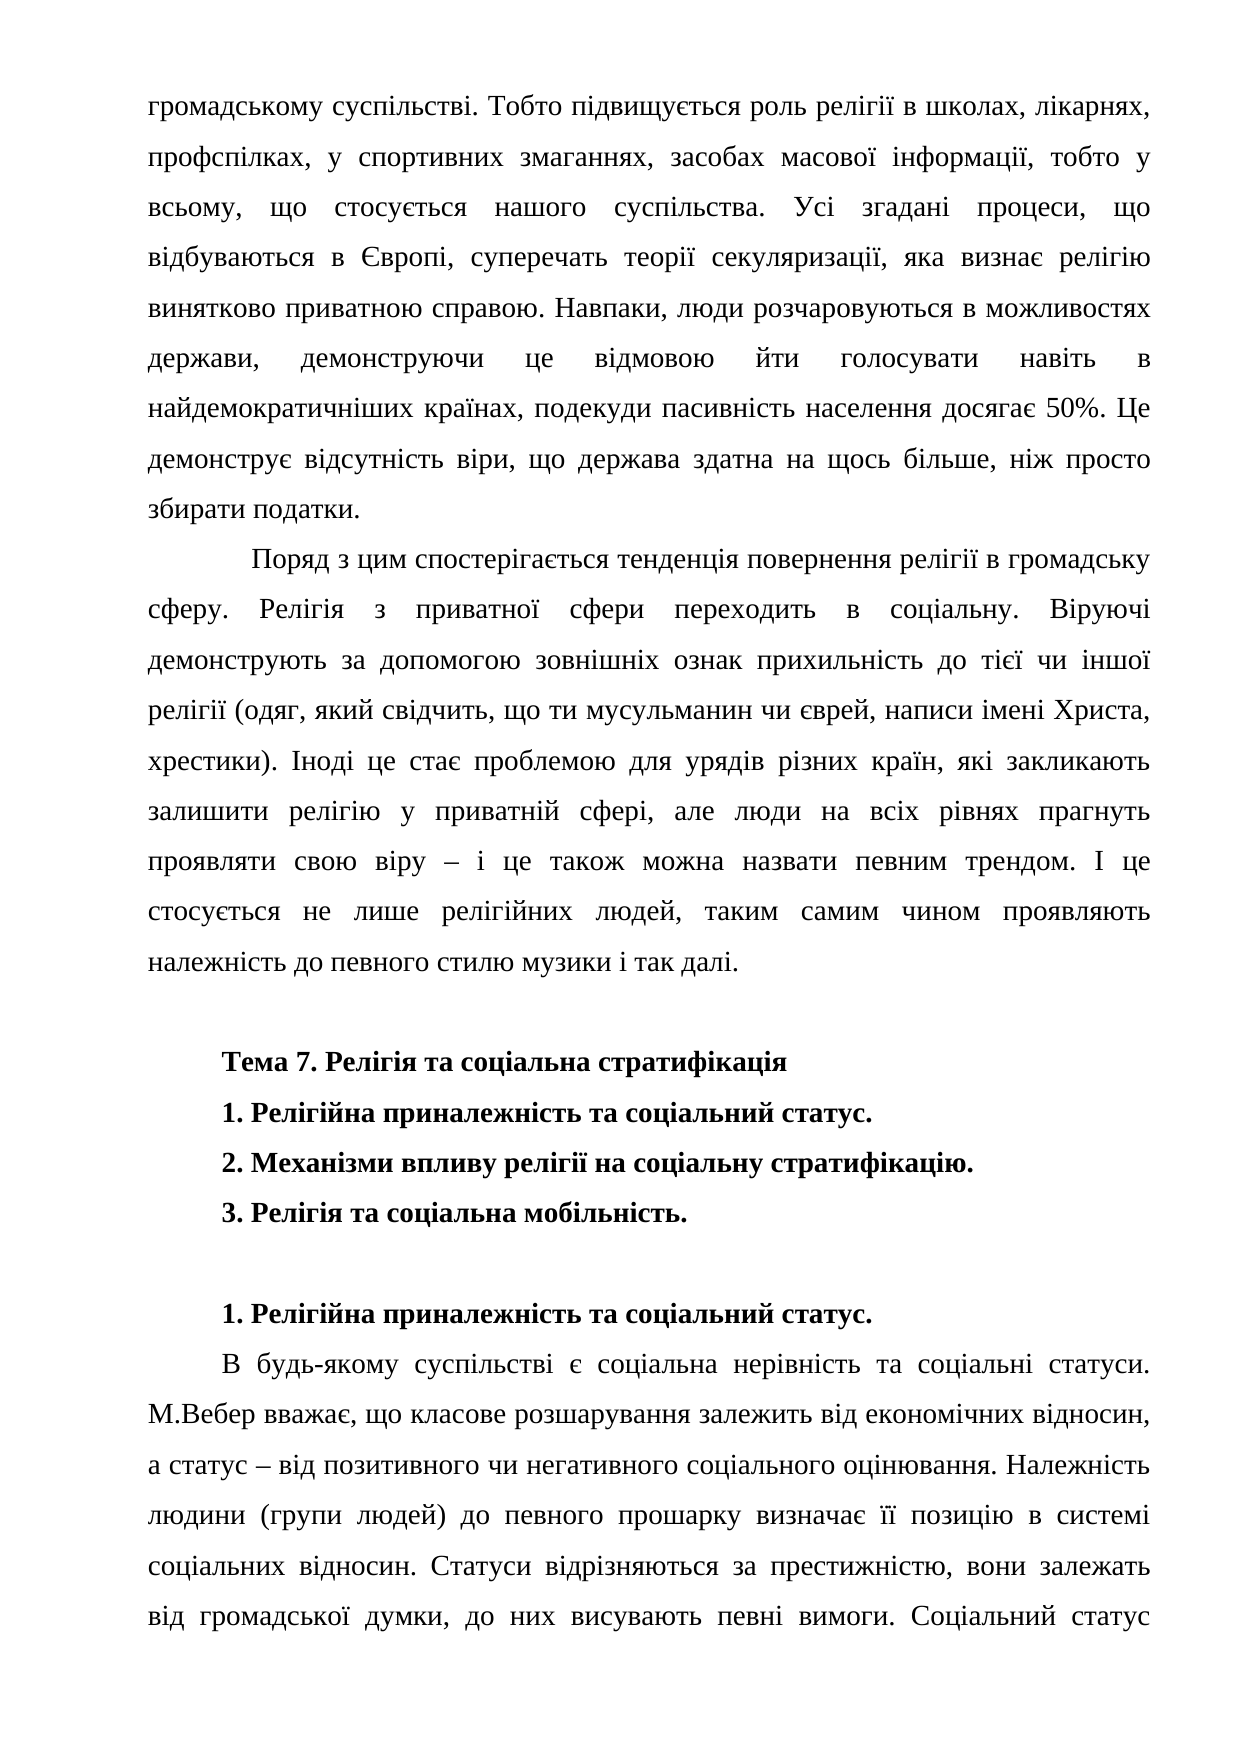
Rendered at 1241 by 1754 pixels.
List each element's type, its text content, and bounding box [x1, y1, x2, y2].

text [148, 1346, 1152, 1631]
text 1. Релігійна приналежність та соціальний статус. [148, 1296, 1152, 1329]
text 2. Механізми впливу релігії на соціальну стратифікацію. [148, 1145, 1152, 1179]
text 3. Релігія та соціальна мобільність. [148, 1195, 1152, 1229]
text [148, 88, 1152, 524]
text 1. Релігійна приналежність та соціальний статус. [148, 1095, 1152, 1128]
text Тема 7. Релігія та соціальна стратифікація [148, 1044, 1152, 1078]
text Поряд з цим спостерігається тенденція повернення релігії в громадську сферу. Релігія з приватної сфери переходить в соціальну. Віруючі демонструють за допомогою зовнішніх ознак прихильність до тієї чи іншої релігії (одяг, який свідчить, що ти мусульманин чи єврей, написи імені Христа, хрестики). Іноді це стає проблемою для урядів різних країн, які закликають залишити релігію у приватній сфері, але люди на всіх рівнях прагнуть проявляти свою віру – і це також можна назвати певним трендом. І це стосується не лише релігійних людей, таким самим чином проявляють належність до певного стилю музики і так далі. [148, 541, 1152, 977]
